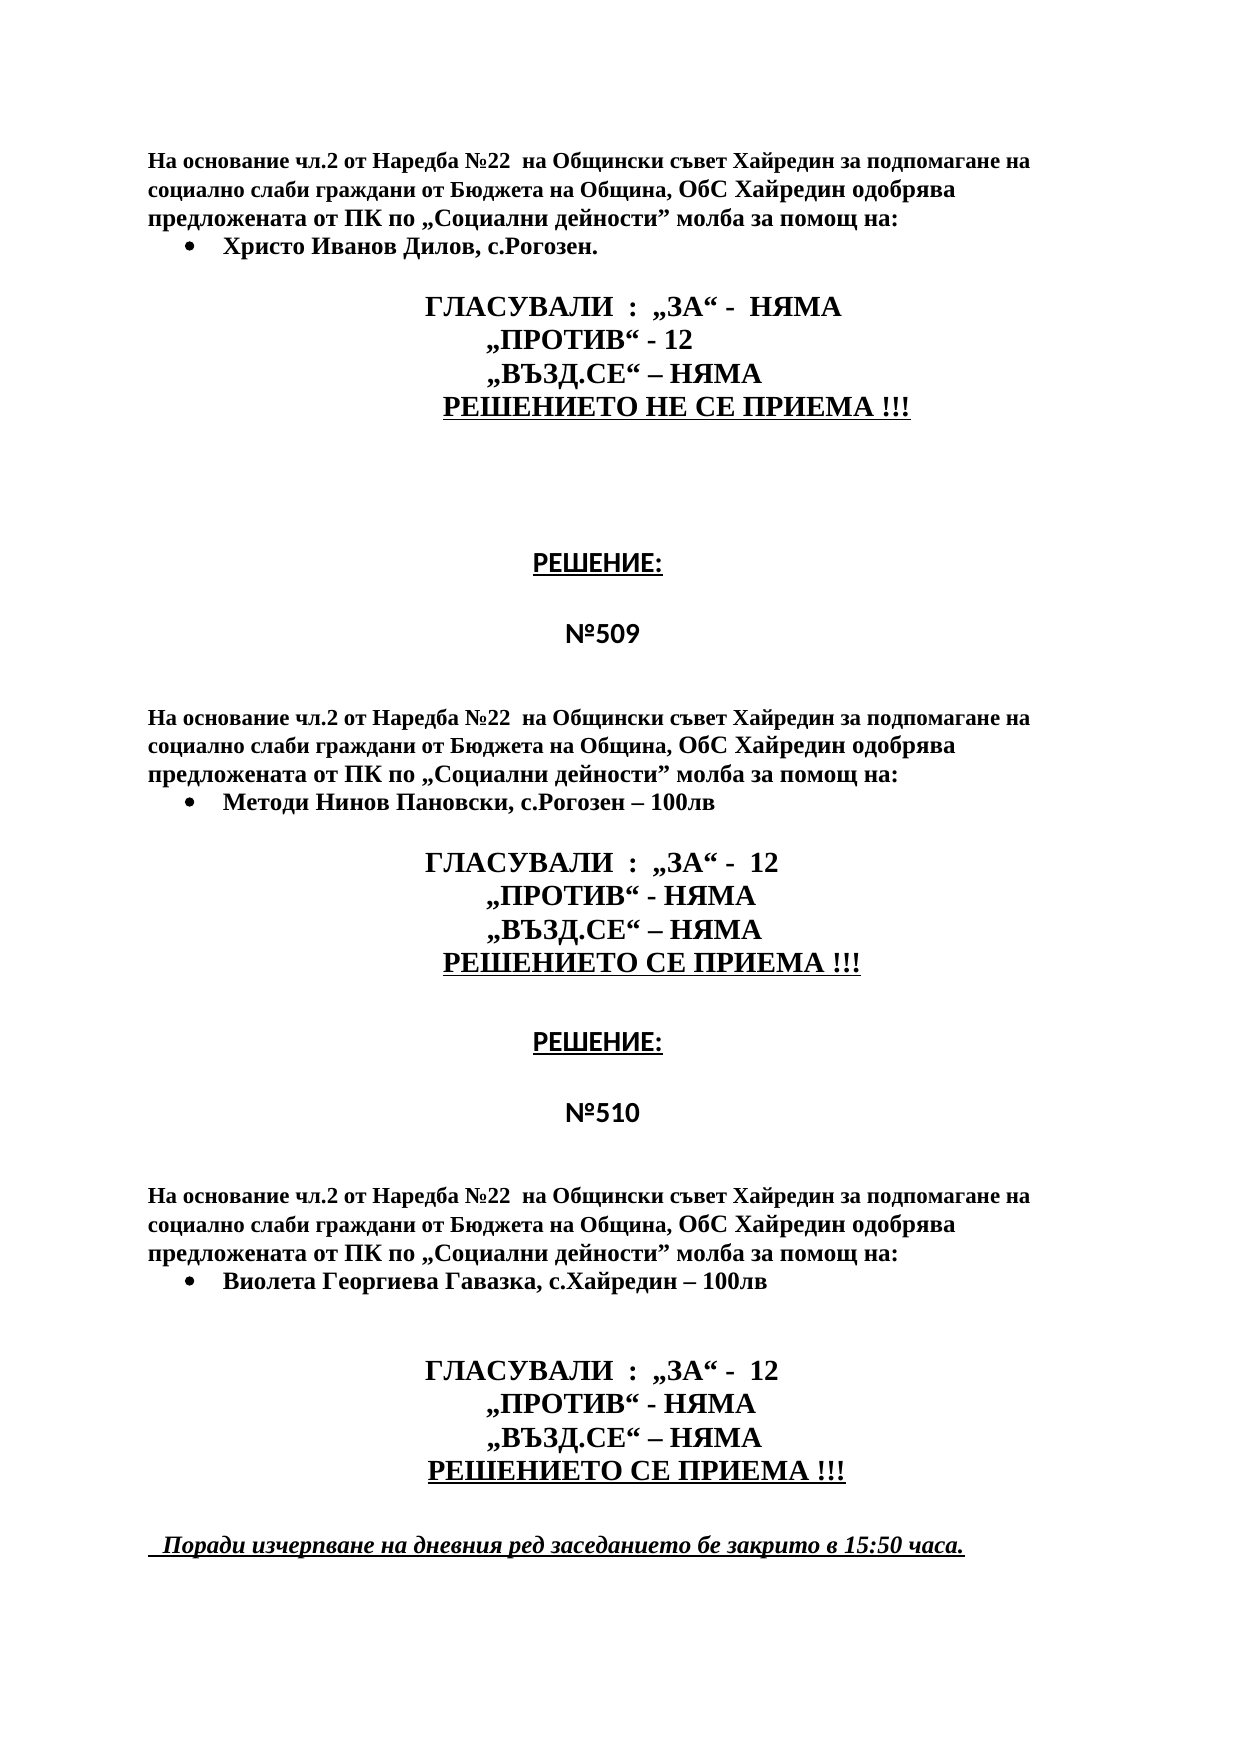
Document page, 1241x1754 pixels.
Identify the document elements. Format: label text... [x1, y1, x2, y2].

text „ПРОТИВ“ - НЯМА [148, 1386, 1093, 1420]
text „ВЪЗД.СЕ“ – НЯМА [148, 912, 1093, 946]
list Виолета Георгиева Гавазка, с.Хайредин – 100лв [185, 1266, 1093, 1295]
text РЕШЕНИЕТО НЕ СЕ ПРИЕМА !!! [260, 389, 1093, 423]
text №510 [223, 1094, 1093, 1129]
text РЕШЕНИЕТО СЕ ПРИЕМА !!! [260, 1453, 1093, 1487]
list Христо Иванов Дилов, с.Рогозен. [185, 231, 1093, 260]
text Поради изчерпване на дневния ред заседанието бе закрито в 15:50 часа. [148, 1530, 1092, 1559]
text ГЛАСУВАЛИ : „ЗА“ - 12 [148, 1353, 1093, 1386]
text РЕШЕНИЕ: [223, 1023, 1093, 1058]
list Методи Нинов Пановски, с.Рогозен – 100лв [185, 787, 1093, 816]
text На основание чл.2 от Наредба №22 на Общински съвет Хайредин за подпомагане на социално слаби граждани от Бюджета на Община, ОбС Хайредин одобрява предложената от ПК по „Социални дейности” молба за помощ на: [148, 148, 1093, 231]
text „ВЪЗД.СЕ“ – НЯМА [148, 1420, 1093, 1453]
text „ВЪЗД.СЕ“ – НЯМА [148, 356, 1093, 389]
text „ПРОТИВ“ - 12 [148, 322, 1093, 356]
text ГЛАСУВАЛИ : „ЗА“ - 12 [148, 845, 1093, 878]
text „ПРОТИВ“ - НЯМА [148, 878, 1093, 912]
text ГЛАСУВАЛИ : „ЗА“ - НЯМА [148, 289, 1093, 322]
text РЕШЕНИЕ: [223, 544, 1093, 579]
text На основание чл.2 от Наредба №22 на Общински съвет Хайредин за подпомагане на социално слаби граждани от Бюджета на Община, ОбС Хайредин одобрява предложената от ПК по „Социални дейности” молба за помощ на: [148, 704, 1093, 787]
text РЕШЕНИЕТО СЕ ПРИЕМА !!! [260, 946, 1093, 979]
text №509 [223, 615, 1093, 651]
text На основание чл.2 от Наредба №22 на Общински съвет Хайредин за подпомагане на социално слаби граждани от Бюджета на Община, ОбС Хайредин одобрява предложената от ПК по „Социални дейности” молба за помощ на: [148, 1183, 1093, 1266]
